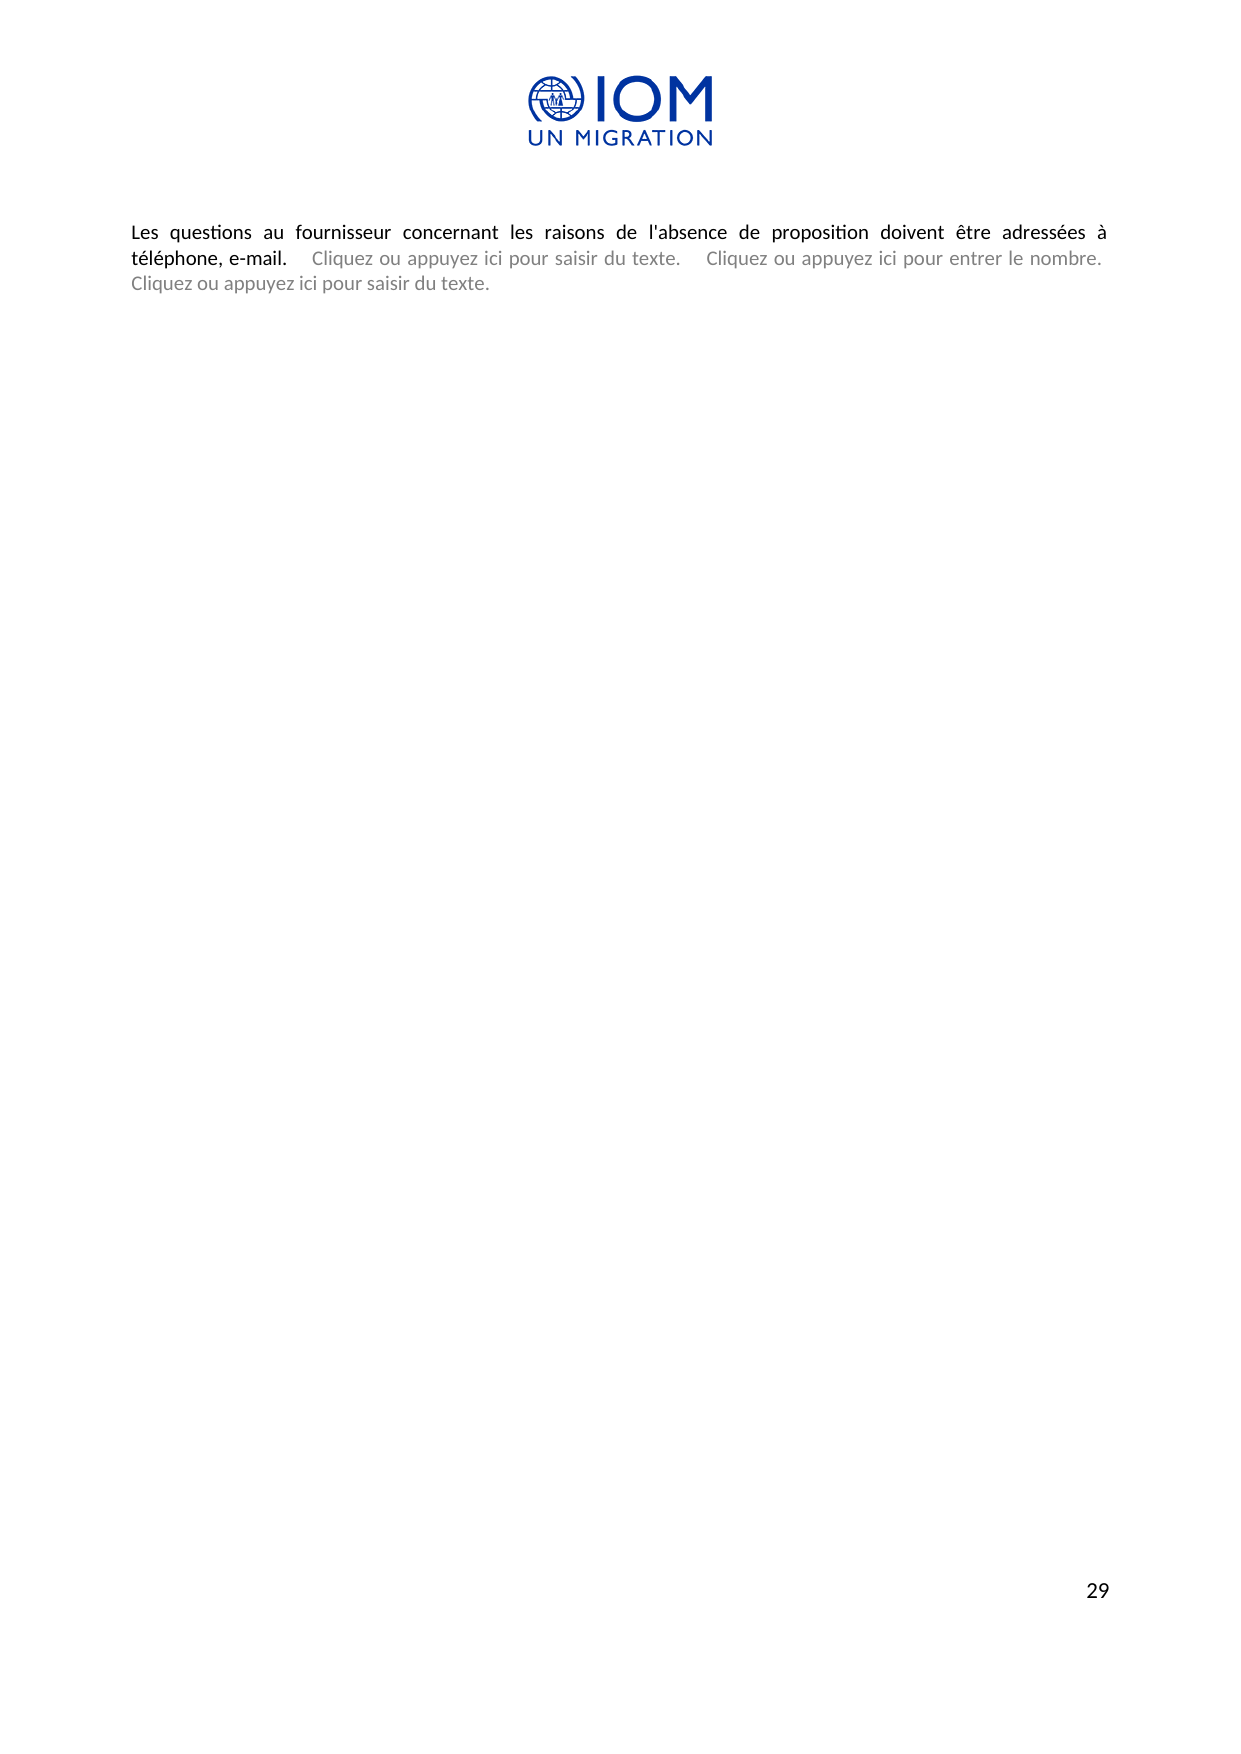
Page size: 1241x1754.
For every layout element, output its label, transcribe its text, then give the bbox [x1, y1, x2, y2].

picture [524, 75, 716, 147]
text Les questions au fournisseur concernant les raisons de l'absence de proposition doivent être adressées à téléphone, e-mail. [131, 219, 1109, 296]
